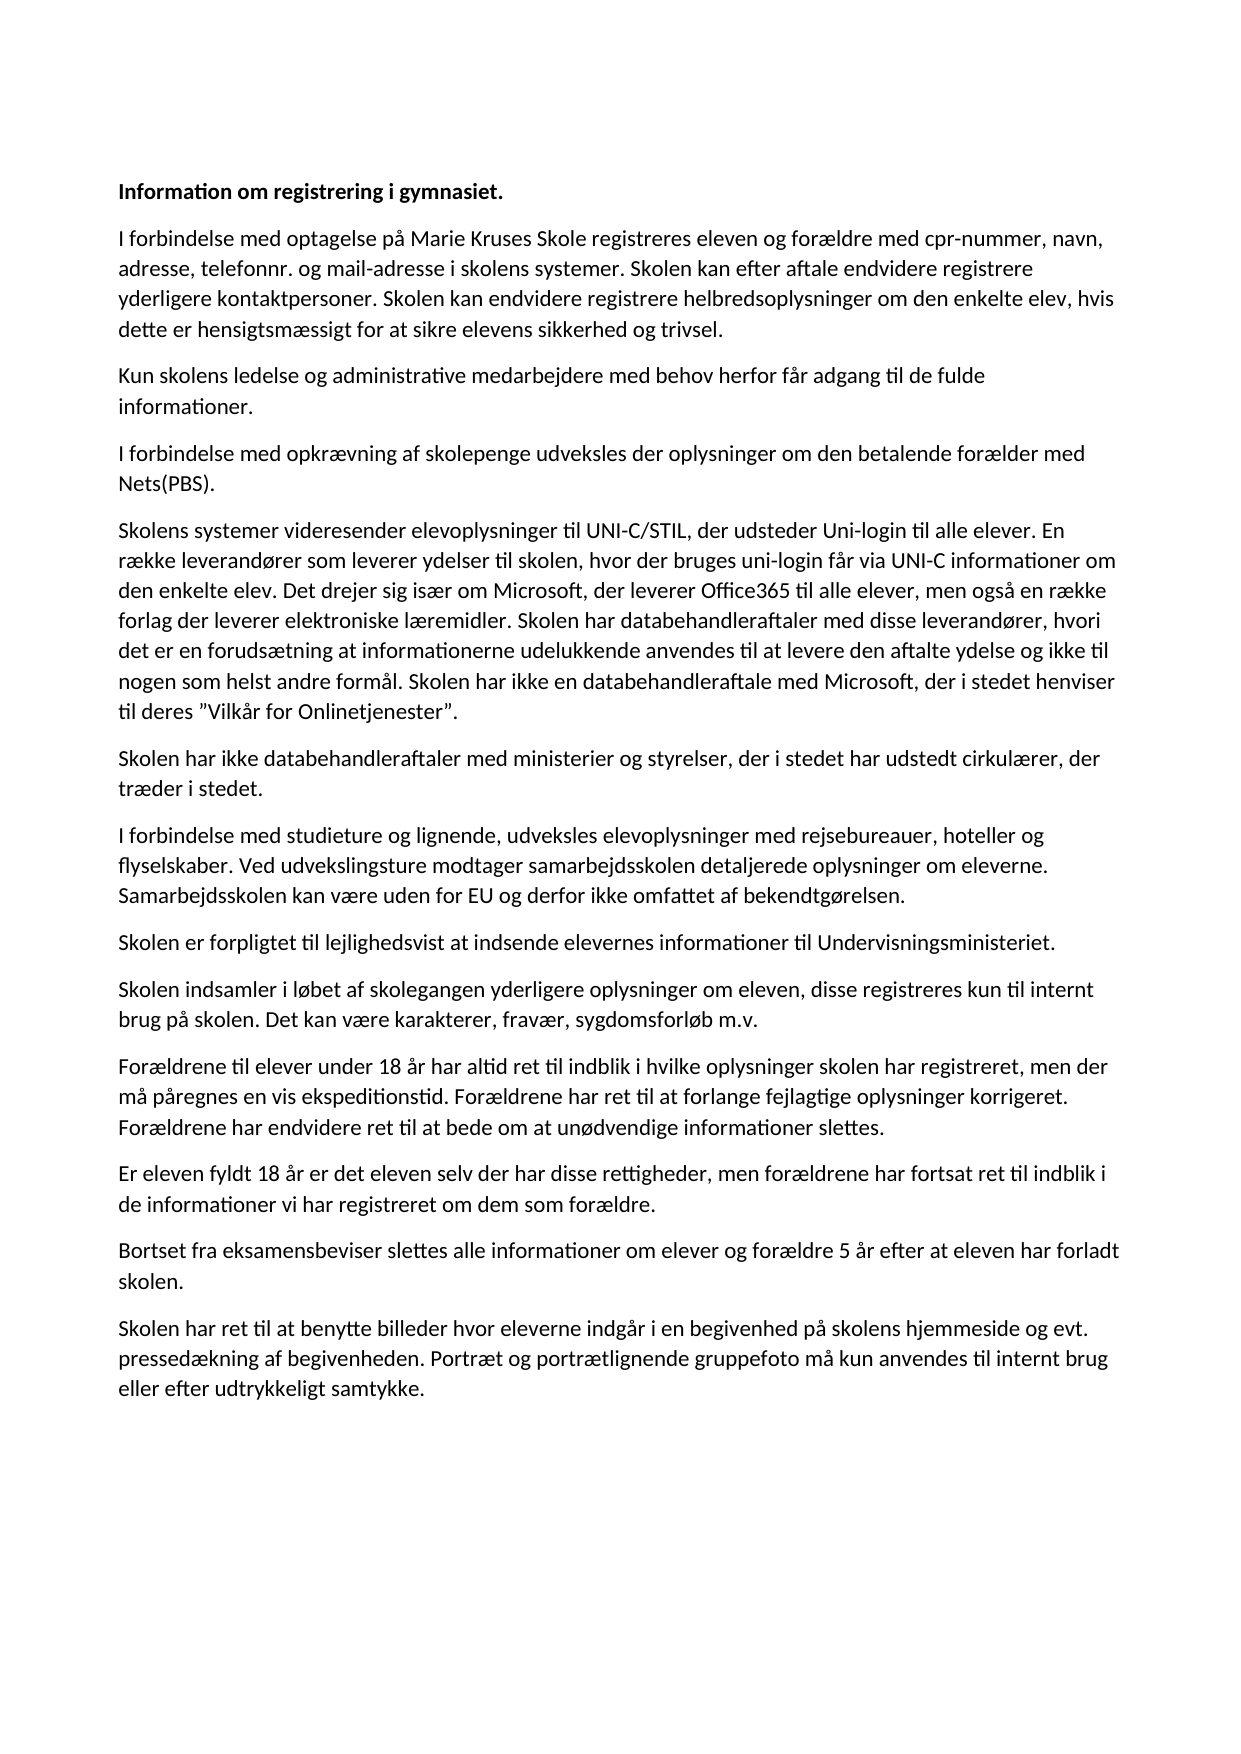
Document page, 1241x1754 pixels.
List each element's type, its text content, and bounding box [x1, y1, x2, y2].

text I forbindelse med opkrævning af skolepenge udveksles der oplysninger om den betalende forælder med Nets(PBS). [118, 439, 1122, 497]
text I forbindelse med studieture og lignende, udveksles elevoplysninger med rejsebureauer, hoteller og flyselskaber. Ved udvekslingsture modtager samarbejdsskolen detaljerede oplysninger om eleverne. Samarbejdsskolen kan være uden for EU og derfor ikke omfattet af bekendtgørelsen. [118, 821, 1122, 909]
text Er eleven fyldt 18 år er det eleven selv der har disse rettigheder, men forældrene har fortsat ret til indblik i de informationer vi har registreret om dem som forældre. [118, 1159, 1122, 1218]
text Kun skolens ledelse og administrative medarbejdere med behov herfor får adgang til de fulde informationer. [118, 362, 1122, 420]
text Skolens systemer videresender elevoplysninger til UNI-C/STIL, der udsteder Uni-login til alle elever. En række leverandører som leverer ydelser til skolen, hvor der bruges uni-login får via UNI-C informationer om den enkelte elev. Det drejer sig især om Microsoft, der leverer Office365 til alle elever, men også en række forlag der leverer elektroniske læremidler. Skolen har databehandleraftaler med disse leverandører, hvori det er en forudsætning at informationerne udelukkende anvendes til at levere den aftalte ydelse og ikke til nogen som helst andre formål. Skolen har ikke en databehandleraftale med Microsoft, der i stedet henviser til deres ”Vilkår for Onlinetjenester”. [118, 516, 1122, 725]
text I forbindelse med optagelse på Marie Kruses Skole registreres eleven og forældre med cpr-nummer, navn, adresse, telefonnr. og mail-adresse i skolens systemer. Skolen kan efter aftale endvidere registrere yderligere kontaktpersoner. Skolen kan endvidere registrere helbredsoplysninger om den enkelte elev, hvis dette er hensigtsmæssigt for at sikre elevens sikkerhed og trivsel. [118, 224, 1122, 343]
text Information om registrering i gymnasiet. [118, 177, 1122, 205]
text Skolen har ret til at benytte billeder hvor eleverne indgår i en begivenhed på skolens hjemmeside og evt. pressedækning af begivenheden. Portræt og portrætlignende gruppefoto må kun anvendes til internt brug eller efter udtrykkeligt samtykke. [118, 1314, 1122, 1402]
text Bortset fra eksamensbeviser slettes alle informationer om elever og forældre 5 år efter at eleven har forladt skolen. [118, 1237, 1122, 1295]
text Forældrene til elever under 18 år har altid ret til indblik i hvilke oplysninger skolen har registreret, men der må påregnes en vis ekspeditionstid. Forældrene har ret til at forlange fejlagtige oplysninger korrigeret. Forældrene har endvidere ret til at bede om at unødvendige informationer slettes. [118, 1052, 1122, 1141]
text Skolen er forpligtet til lejlighedsvist at indsende elevernes informationer til Undervisningsministeriet. [118, 928, 1122, 956]
text Skolen indsamler i løbet af skolegangen yderligere oplysninger om eleven, disse registreres kun til internt brug på skolen. Det kan være karakterer, fravær, sygdomsforløb m.v. [118, 975, 1122, 1033]
text Skolen har ikke databehandleraftaler med ministerier og styrelser, der i stedet har udstedt cirkulærer, der træder i stedet. [118, 744, 1122, 802]
